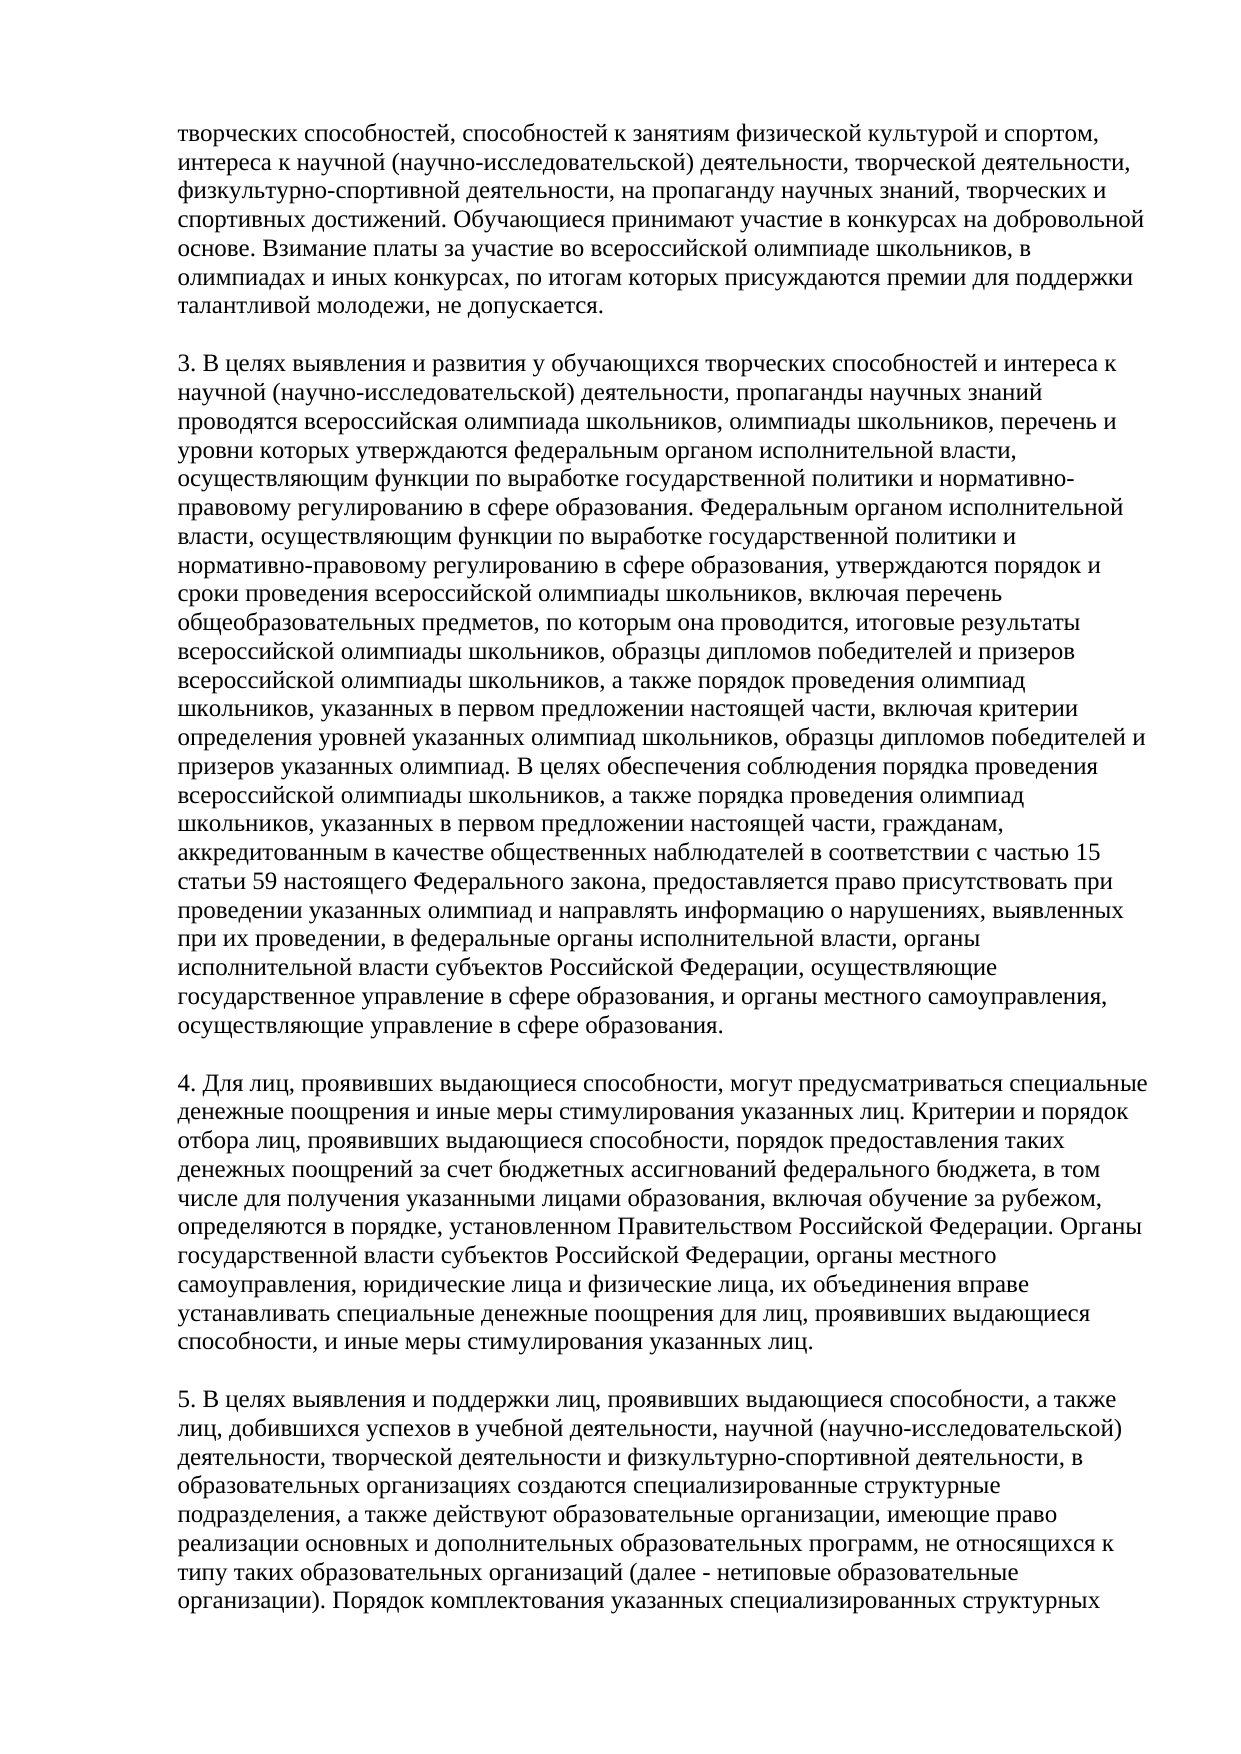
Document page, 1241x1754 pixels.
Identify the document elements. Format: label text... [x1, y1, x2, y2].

text 3. В целях выявления и развития у обучающихся творческих способностей и интереса к научной (научно-исследовательской) деятельности, пропаганды научных знаний проводятся всероссийская олимпиада школьников, олимпиады школьников, перечень и уровни которых утверждаются федеральным органом исполнительной власти, осуществляющим функции по выработке государственной политики и нормативно-правовому регулированию в сфере образования. Федеральным органом исполнительной власти, осуществляющим функции по выработке государственной политики и нормативно-правовому регулированию в сфере образования, утверждаются порядок и сроки проведения всероссийской олимпиады школьников, включая перечень общеобразовательных предметов, по которым она проводится, итоговые результаты всероссийской олимпиады школьников, образцы дипломов победителей и призеров всероссийской олимпиады школьников, а также порядок проведения олимпиад школьников, указанных в первом предложении настоящей части, включая критерии определения уровней указанных олимпиад школьников, образцы дипломов победителей и призеров указанных олимпиад. В целях обеспечения соблюдения порядка проведения всероссийской олимпиады школьников, а также порядка проведения олимпиад школьников, указанных в первом предложении настоящей части, гражданам, аккредитованным в качестве общественных наблюдателей в соответствии с частью 15 статьи 59 настоящего Федерального закона, предоставляется право присутствовать при проведении указанных олимпиад и направлять информацию о нарушениях, выявленных при их проведении, в федеральные органы исполнительной власти, органы исполнительной власти субъектов Российской Федерации, осуществляющие государственное управление в сфере образования, и органы местного самоуправления, осуществляющие управление в сфере образования. [177, 348, 1152, 1038]
text 4. Для лиц, проявивших выдающиеся способности, могут предусматриваться специальные денежные поощрения и иные меры стимулирования указанных лиц. Критерии и порядок отбора лиц, проявивших выдающиеся способности, порядок предоставления таких денежных поощрений за счет бюджетных ассигнований федерального бюджета, в том числе для получения указанными лицами образования, включая обучение за рубежом, определяются в порядке, установленном Правительством Российской Федерации. Органы государственной власти субъектов Российской Федерации, органы местного самоуправления, юридические лица и физические лица, их объединения вправе устанавливать специальные денежные поощрения для лиц, проявивших выдающиеся способности, и иные меры стимулирования указанных лиц. [177, 1068, 1152, 1355]
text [177, 118, 1152, 319]
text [177, 1384, 1152, 1614]
